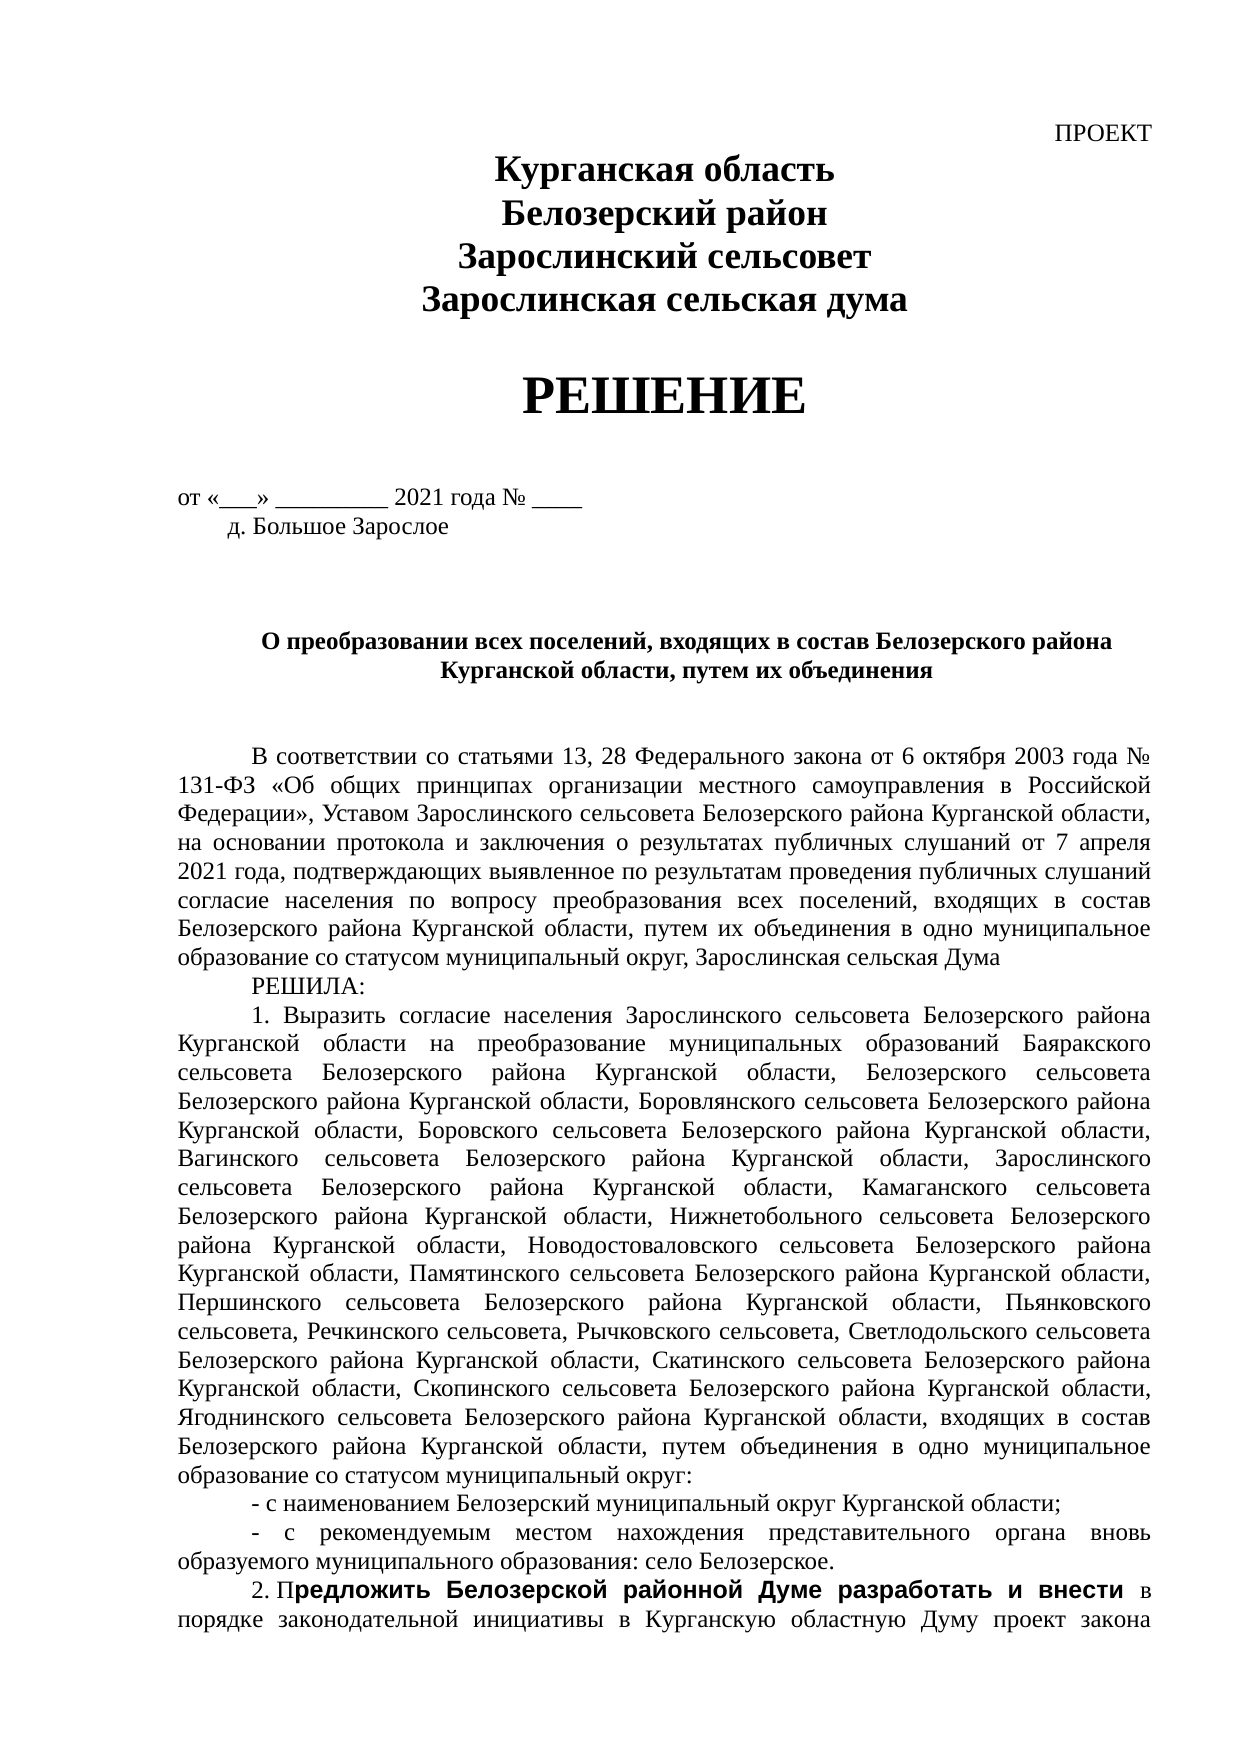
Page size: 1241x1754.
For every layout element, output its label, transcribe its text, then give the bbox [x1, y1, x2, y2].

text О преобразовании всех поселений, входящих в состав Белозерского района [177, 626, 1152, 655]
text 1. Выразить согласие населения Зарослинского сельсовета Белозерского района Курганской области на преобразование муниципальных образований Баяракского сельсовета Белозерского района Курганской области, Белозерского сельсовета Белозерского района Курганской области, Боровлянского сельсовета Белозерского района Курганской области, Боровского сельсовета Белозерского района Курганской области, Вагинского сельсовета Белозерского района Курганской области, Зарослинского сельсовета Белозерского района Курганской области, Камаганского сельсовета Белозерского района Курганской области, Нижнетобольного сельсовета Белозерского района Курганской области, Новодостоваловского сельсовета Белозерского района Курганской области, Памятинского сельсовета Белозерского района Курганской области, Першинского сельсовета Белозерского района Курганской области, Пьянковского сельсовета, Речкинского сельсовета, Рычковского сельсовета, Светлодольского сельсовета Белозерского района Курганской области, Скатинского сельсовета Белозерского района Курганской области, Скопинского сельсовета Белозерского района Курганской области, Ягоднинского сельсовета Белозерского района Курганской области, входящих в состав Белозерского района Курганской области, путем объединения в одно муниципальное образование со статусом муниципальный округ: [177, 1000, 1152, 1488]
text ПРОЕКТ [827, 118, 1152, 147]
text от «___» _________ 2021 года № ____ [177, 482, 1152, 511]
text Белозерский район [177, 190, 1152, 233]
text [177, 1575, 1152, 1632]
text Зарослинская сельская дума [177, 276, 1152, 319]
text Зарослинский сельсовет [177, 233, 1152, 276]
text В соответствии со статьями 13, 28 Федерального закона от 6 октября 2003 года № 131-ФЗ «Об общих принципах организации местного самоуправления в Российской Федерации», Уставом Зарослинского сельсовета Белозерского района Курганской области, на основании протокола и заключения о результатах публичных слушаний от 7 апреля 2021 года, подтверждающих выявленное по результатам проведения публичных слушаний согласие населения по вопросу преобразования всех поселений, входящих в состав Белозерского района Курганской области, путем их объединения в одно муниципальное образование со статусом муниципальный округ, Зарослинская сельская Дума [177, 741, 1152, 971]
text РЕШИЛА: [177, 971, 1152, 1000]
text - с рекомендуемым местом нахождения представительного органа вновь образуемого муниципального образования: село Белозерское. [177, 1517, 1152, 1575]
text д. Большое Зарослое [177, 511, 1152, 540]
text Курганской области, путем их объединения [177, 655, 1152, 683]
text - с наименованием Белозерский муниципальный округ Курганской области; [177, 1488, 1152, 1517]
text РЕШЕНИЕ [177, 362, 1152, 425]
text Курганская область [177, 147, 1152, 190]
